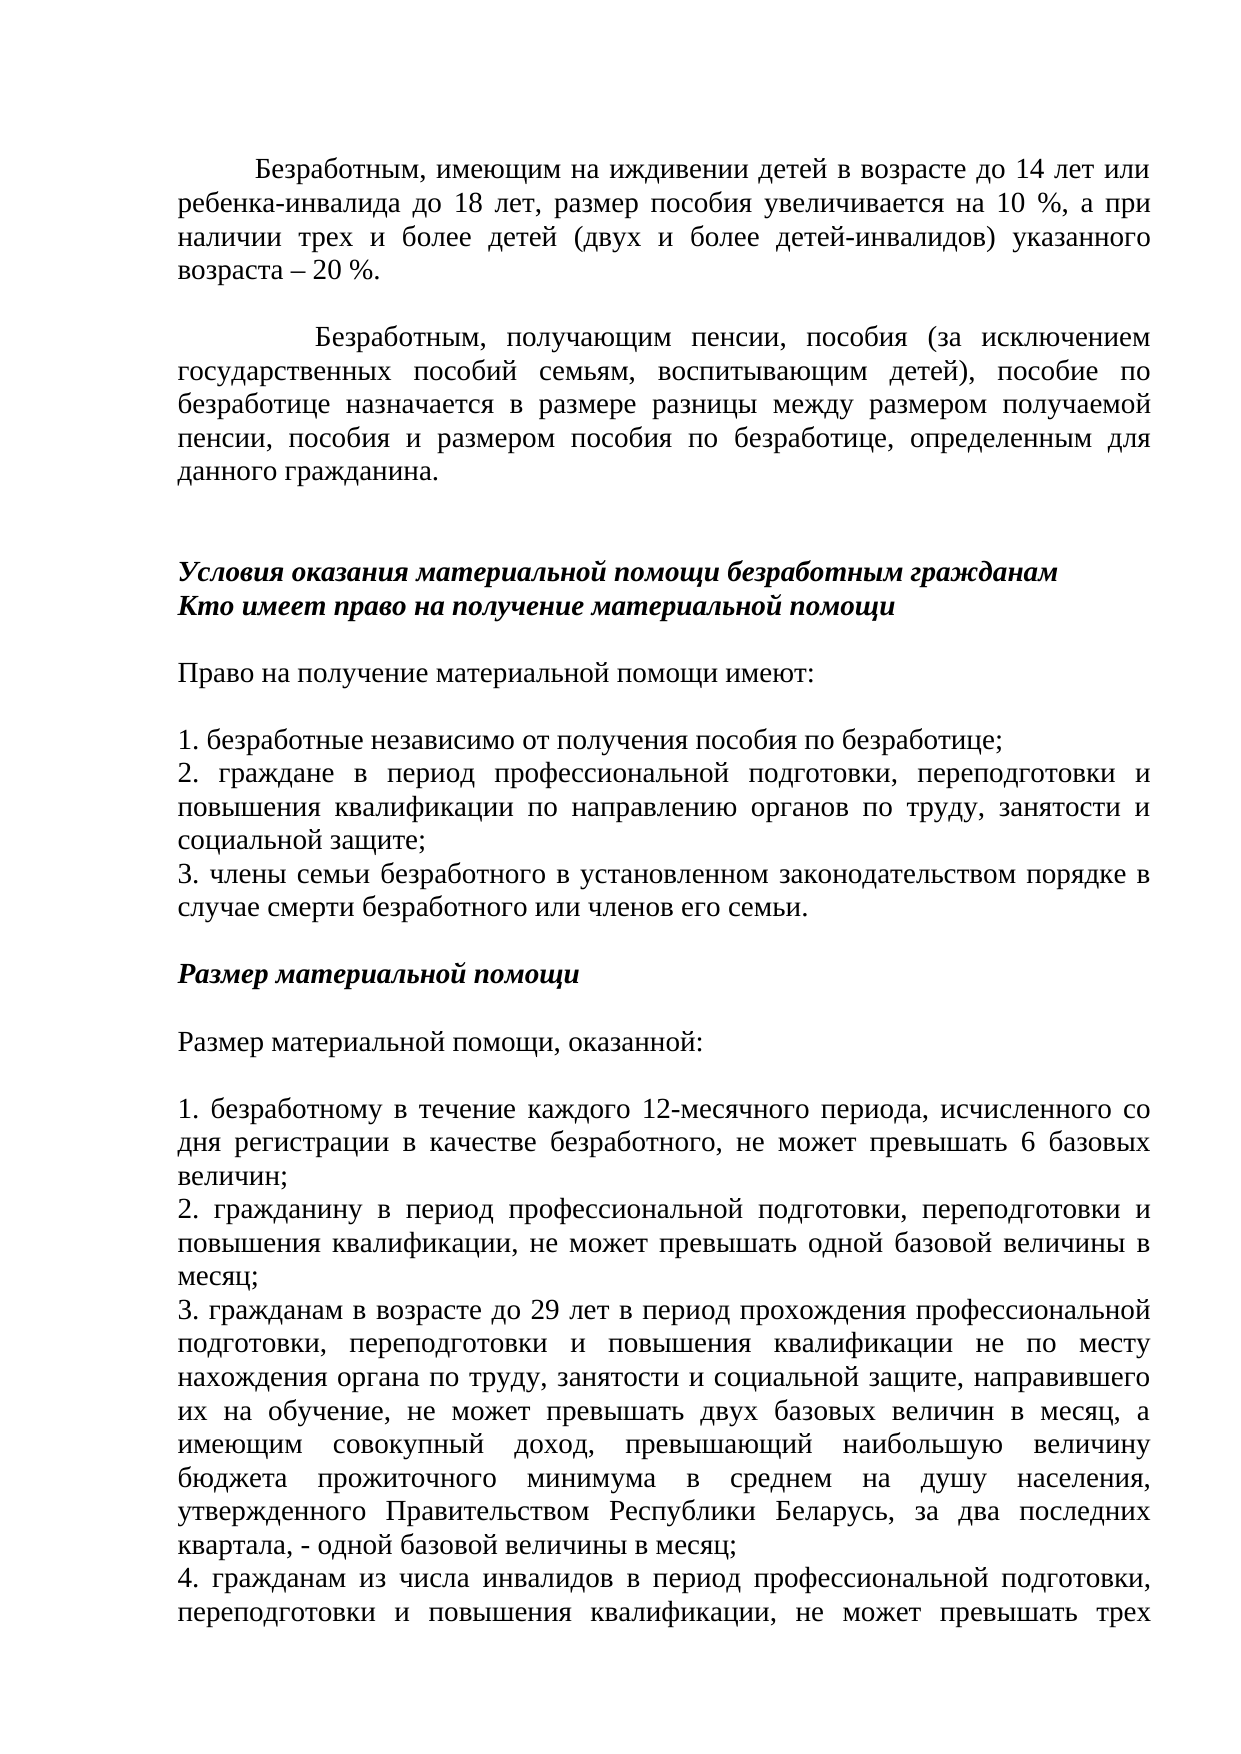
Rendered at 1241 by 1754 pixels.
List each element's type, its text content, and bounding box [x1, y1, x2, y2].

text 1. безработному в течение каждого 12-месячного периода, исчисленного со дня регистрации в качестве безработного, не может превышать 6 базовых величин; [177, 1091, 1152, 1191]
text 1. безработные независимо от получения пособия по безработице; [177, 722, 1152, 755]
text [177, 1560, 1152, 1627]
text Безработным, имеющим на иждивении детей в возрасте до 14 лет или ребенка-инвалида до 18 лет, размер пособия увеличивается на 10 %, а при наличии трех и более детей (двух и более детей-инвалидов) указанного возраста – 20 %. [177, 152, 1152, 286]
text 2. гражданину в период профессиональной подготовки, переподготовки и повышения квалификации, не может превышать одной базовой величины в месяц; [177, 1191, 1152, 1292]
text Размер материальной помощи, оказанной: [177, 1024, 1152, 1057]
text 3. гражданам в возрасте до 29 лет в период прохождения профессиональной подготовки, переподготовки и повышения квалификации не по месту нахождения органа по труду, занятости и социальной защите, направившего их на обучение, не может превышать двух базовых величин в месяц, а имеющим совокупный доход, превышающий наибольшую величину бюджета прожиточного минимума в среднем на душу населения, утвержденного Правительством Республики Беларусь, за два последних квартала, - одной базовой величины в месяц; [177, 1292, 1152, 1560]
text Условия оказания материальной помощи безработным гражданам [177, 554, 1152, 588]
text Право на получение материальной помощи имеют: [177, 655, 1152, 688]
text 2. граждане в период профессиональной подготовки, переподготовки и повышения квалификации по направлению органов по труду, занятости и социальной защите; [177, 755, 1152, 856]
text Размер материальной помощи [177, 957, 1152, 990]
text Кто имеет право на получение материальной помощи [177, 588, 1152, 621]
text Безработным, получающим пенсии, пособия (за исключением государственных пособий семьям, воспитывающим детей), пособие по безработице назначается в размере разницы между размером получаемой пенсии, пособия и размером пособия по безработице, определенным для данного гражданина. [177, 319, 1152, 487]
text 3. члены семьи безработного в установленном законодательством порядке в случае смерти безработного или членов его семьи. [177, 856, 1152, 923]
